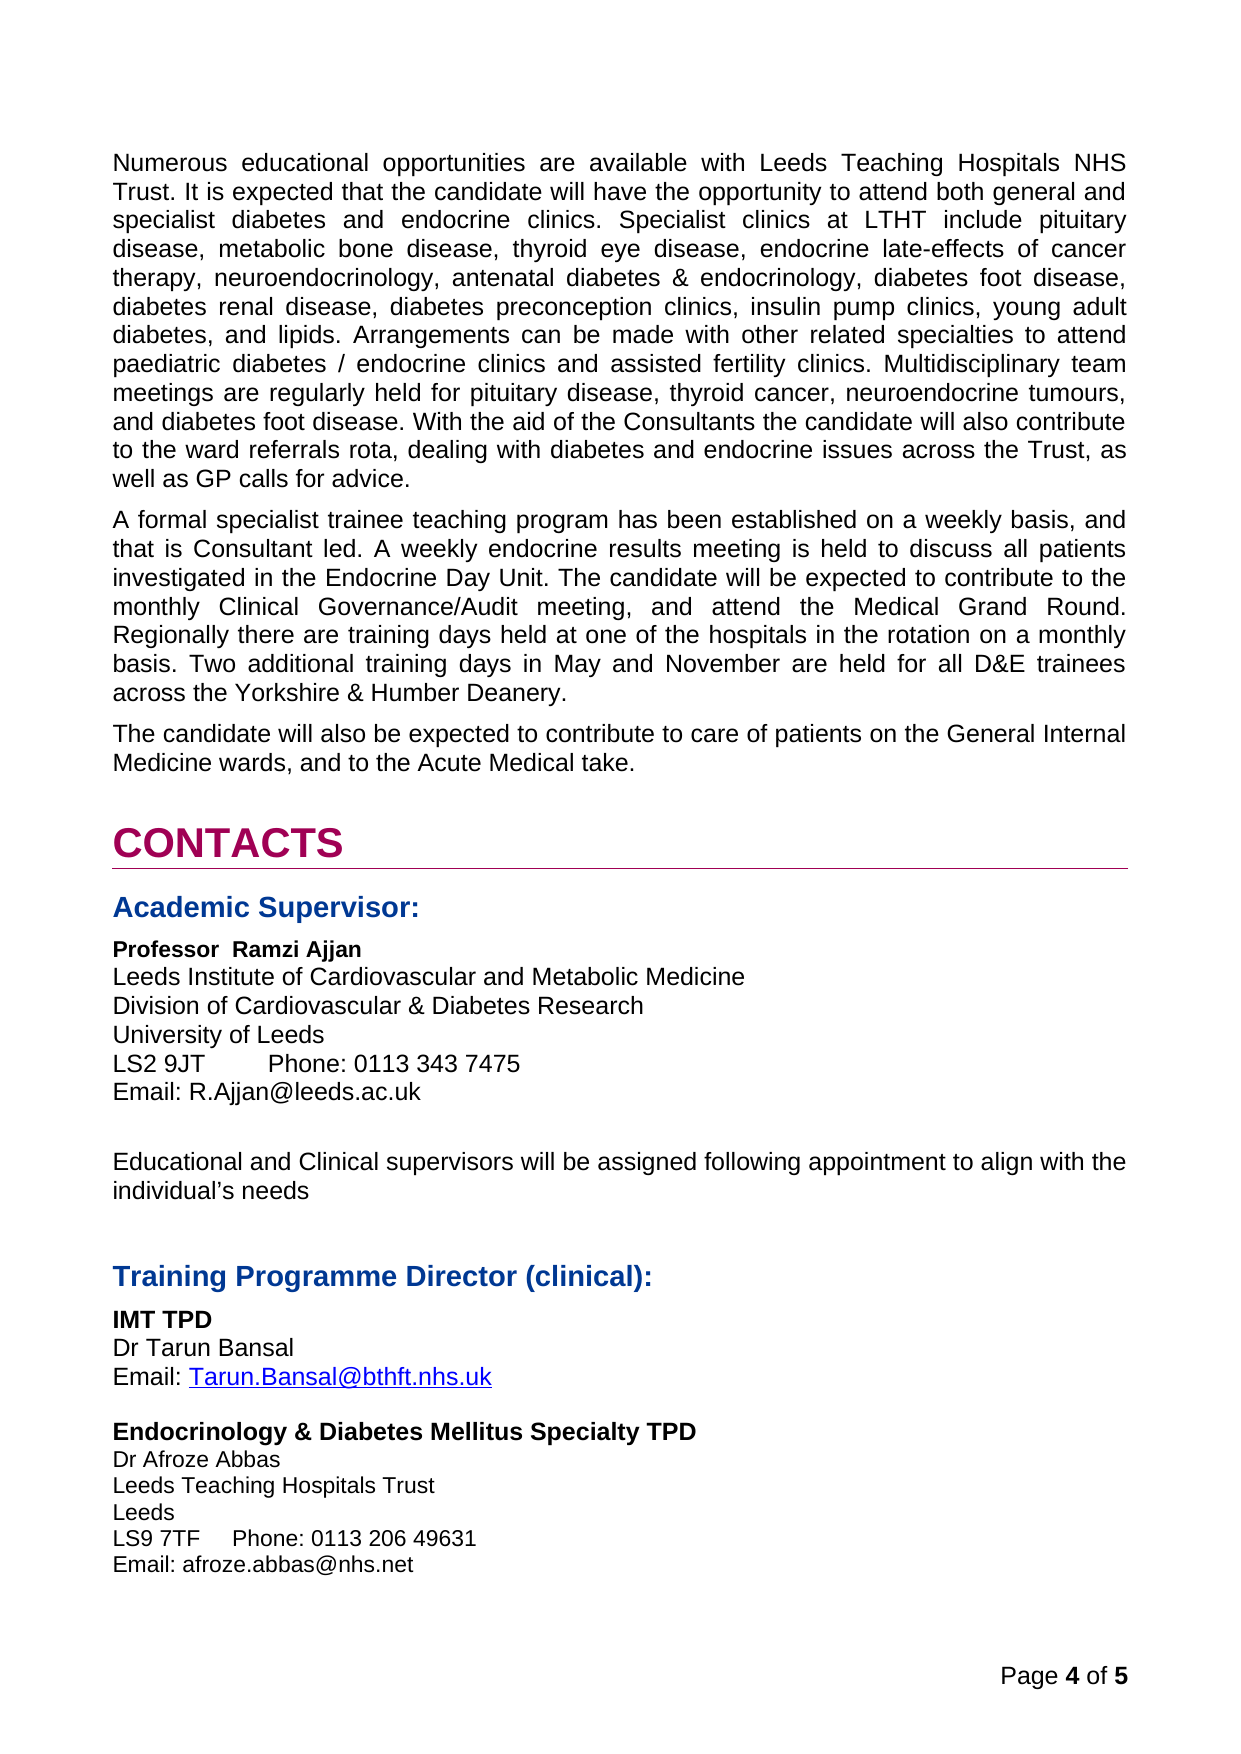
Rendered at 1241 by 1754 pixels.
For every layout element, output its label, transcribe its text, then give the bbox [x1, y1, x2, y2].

text Dr Afroze Abbas [112, 1446, 1128, 1472]
text Dr Tarun Bansal [112, 1333, 1128, 1362]
text Email: afroze.abbas@nhs.net [112, 1551, 1128, 1578]
subtitle Academic Supervisor: [112, 890, 1128, 923]
text Division of Cardiovascular & Diabetes Research [112, 991, 1128, 1020]
text University of Leeds [112, 1020, 1128, 1049]
text Leeds Institute of Cardiovascular and Metabolic Medicine [112, 962, 1128, 991]
text LS9 7TF Phone: 0113 206 49631 [112, 1525, 1128, 1551]
text Email: Tarun.Bansal@bthft.nhs.uk [112, 1362, 1128, 1391]
text LS2 9JT Phone: 0113 343 7475 [112, 1049, 1128, 1077]
text Endocrinology & Diabetes Mellitus Specialty TPD [112, 1417, 1128, 1446]
text Numerous educational opportunities are available with Leeds Teaching Hospitals NHS Trust. It is expected that the candidate will have the opportunity to attend both general and specialist diabetes and endocrine clinics. Specialist clinics at LTHT include pituitary disease, metabolic bone disease, thyroid eye disease, endocrine late-effects of cancer therapy, neuroendocrinology, antenatal diabetes & endocrinology, diabetes foot disease, diabetes renal disease, diabetes preconception clinics, insulin pump clinics, young adult diabetes, and lipids. Arrangements can be made with other related specialties to attend paediatric diabetes / endocrine clinics and assisted fertility clinics. Multidisciplinary team meetings are regularly held for pituitary disease, thyroid cancer, neuroendocrine tumours, and diabetes foot disease. With the aid of the Consultants the candidate will also contribute to the ward referrals rota, dealing with diabetes and endocrine issues across the Trust, as well as GP calls for advice. [112, 148, 1128, 493]
subtitle Training Programme Director (clinical): [112, 1259, 1128, 1292]
text A formal specialist trainee teaching program has been established on a weekly basis, and that is Consultant led. A weekly endocrine results meeting is held to discuss all patients investigated in the Endocrine Day Unit. The candidate will be expected to contribute to the monthly Clinical Governance/Audit meeting, and attend the Medical Grand Round. Regionally there are training days held at one of the hospitals in the rotation on a monthly basis. Two additional training days in May and November are held for all D&E trainees across the Yorkshire & Humber Deanery. [112, 505, 1128, 706]
text Leeds [112, 1499, 1128, 1525]
text Leeds Teaching Hospitals Trust [112, 1472, 1128, 1499]
text The candidate will also be expected to contribute to care of patients on the General Internal Medicine wards, and to the Acute Medical take. [112, 719, 1128, 776]
text IMT TPD [112, 1305, 1128, 1333]
text Email: R.Ajjan@leeds.ac.uk [112, 1077, 1128, 1106]
text Educational and Clinical supervisors will be assigned following appointment to align with the individual’s needs [112, 1147, 1128, 1205]
subtitle CONTACTS [112, 818, 1128, 868]
text Professor Ramzi Ajjan [112, 936, 1128, 962]
